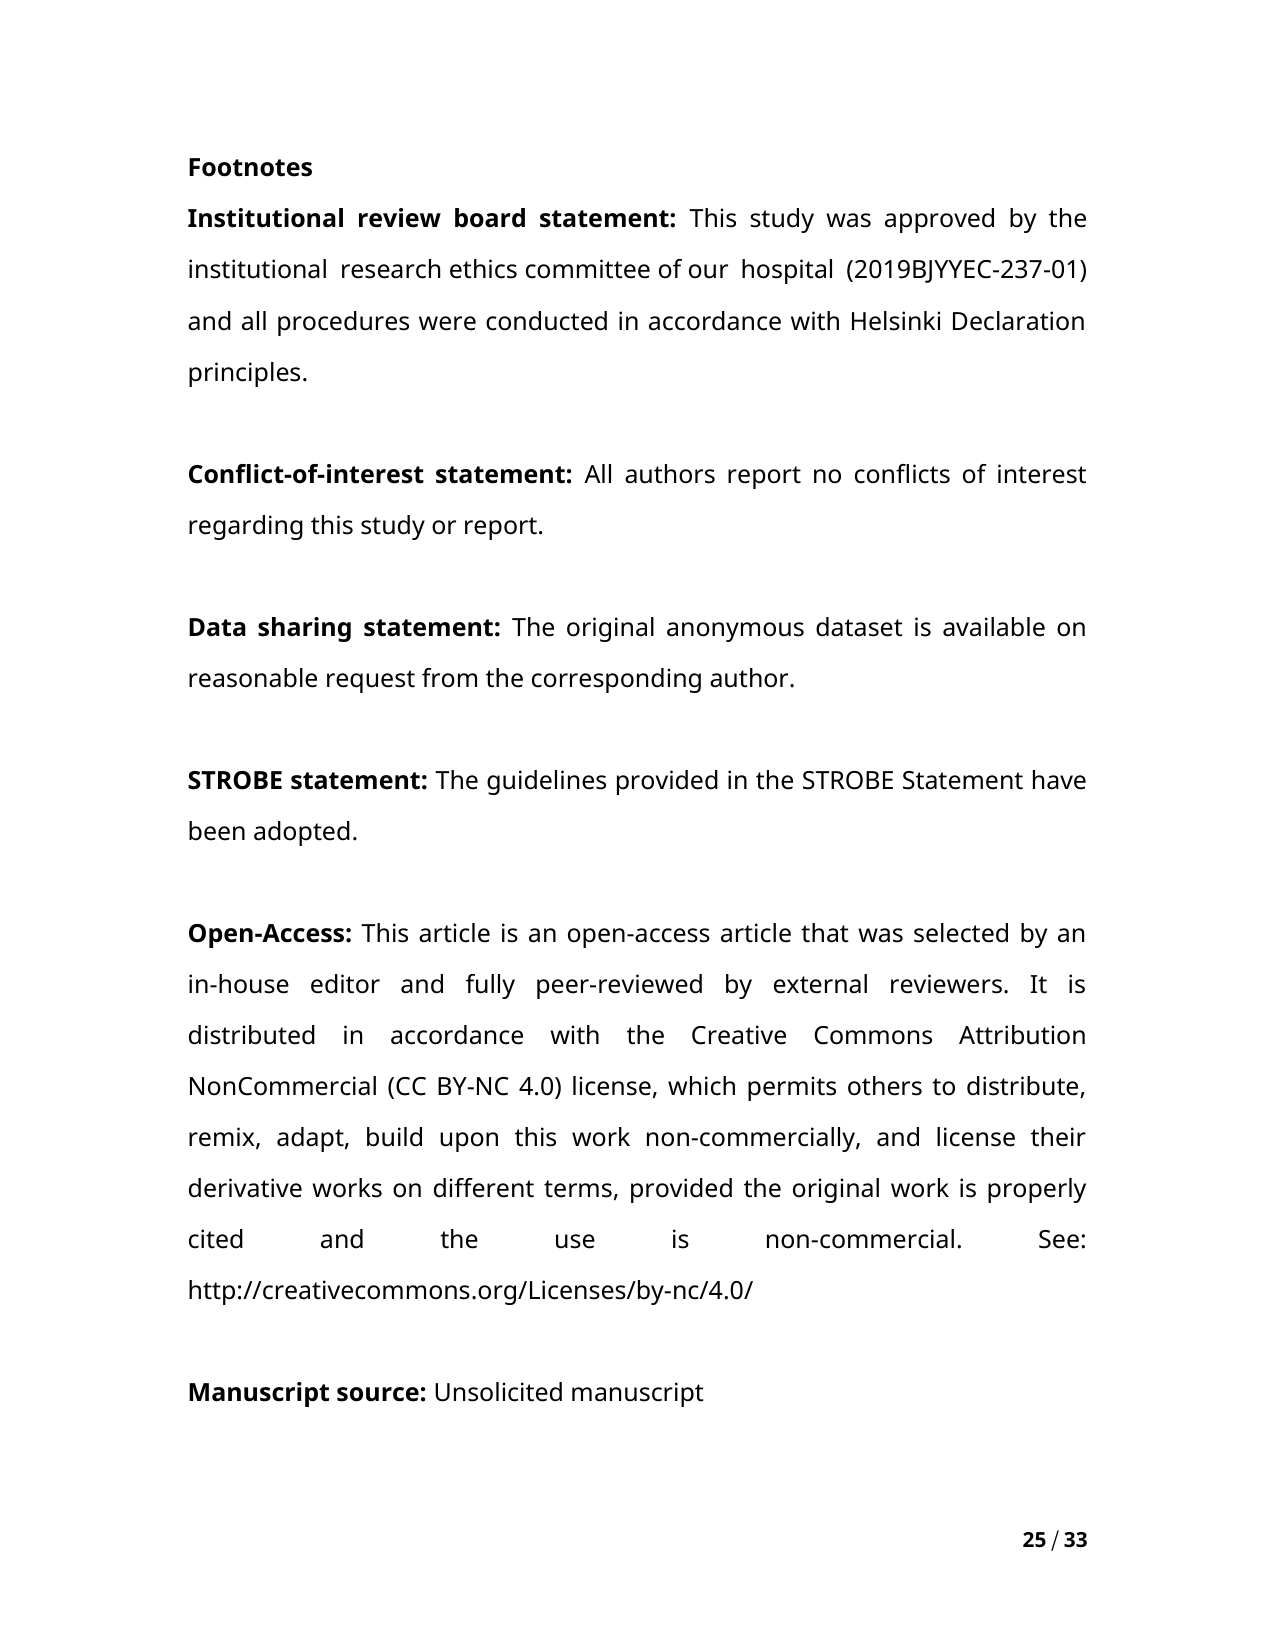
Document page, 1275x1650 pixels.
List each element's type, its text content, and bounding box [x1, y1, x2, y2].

text Institutional review board statement: This study was approved by the institutional research ethics committee of our hospital (2019BJYYEC-237-01) and all procedures were conducted in accordance with Helsinki Declaration principles. [187, 201, 1087, 388]
text Manuscript source: Unsolicited manuscript [187, 1375, 1087, 1409]
text Open-Access: This article is an open-access article that was selected by an in-house editor and fully peer-reviewed by external reviewers. It is distributed in accordance with the Creative Commons Attribution NonCommercial (CC BY-NC 4.0) license, which permits others to distribute, remix, adapt, build upon this work non-commercially, and license their derivative works on different terms, provided the original work is properly cited and the use is non-commercial. See: http://creativecommons.org/Licenses/by-nc/4.0/ [187, 916, 1087, 1307]
text Conflict-of-interest statement: All authors report no conflicts of interest regarding this study or report. [187, 456, 1087, 541]
text Footnotes [187, 150, 1087, 184]
text STROBE statement: The guidelines provided in the STROBE Statement have been adopted. [187, 762, 1087, 848]
text Data sharing statement: The original anonymous dataset is available on reasonable request from the corresponding author. [187, 609, 1087, 694]
